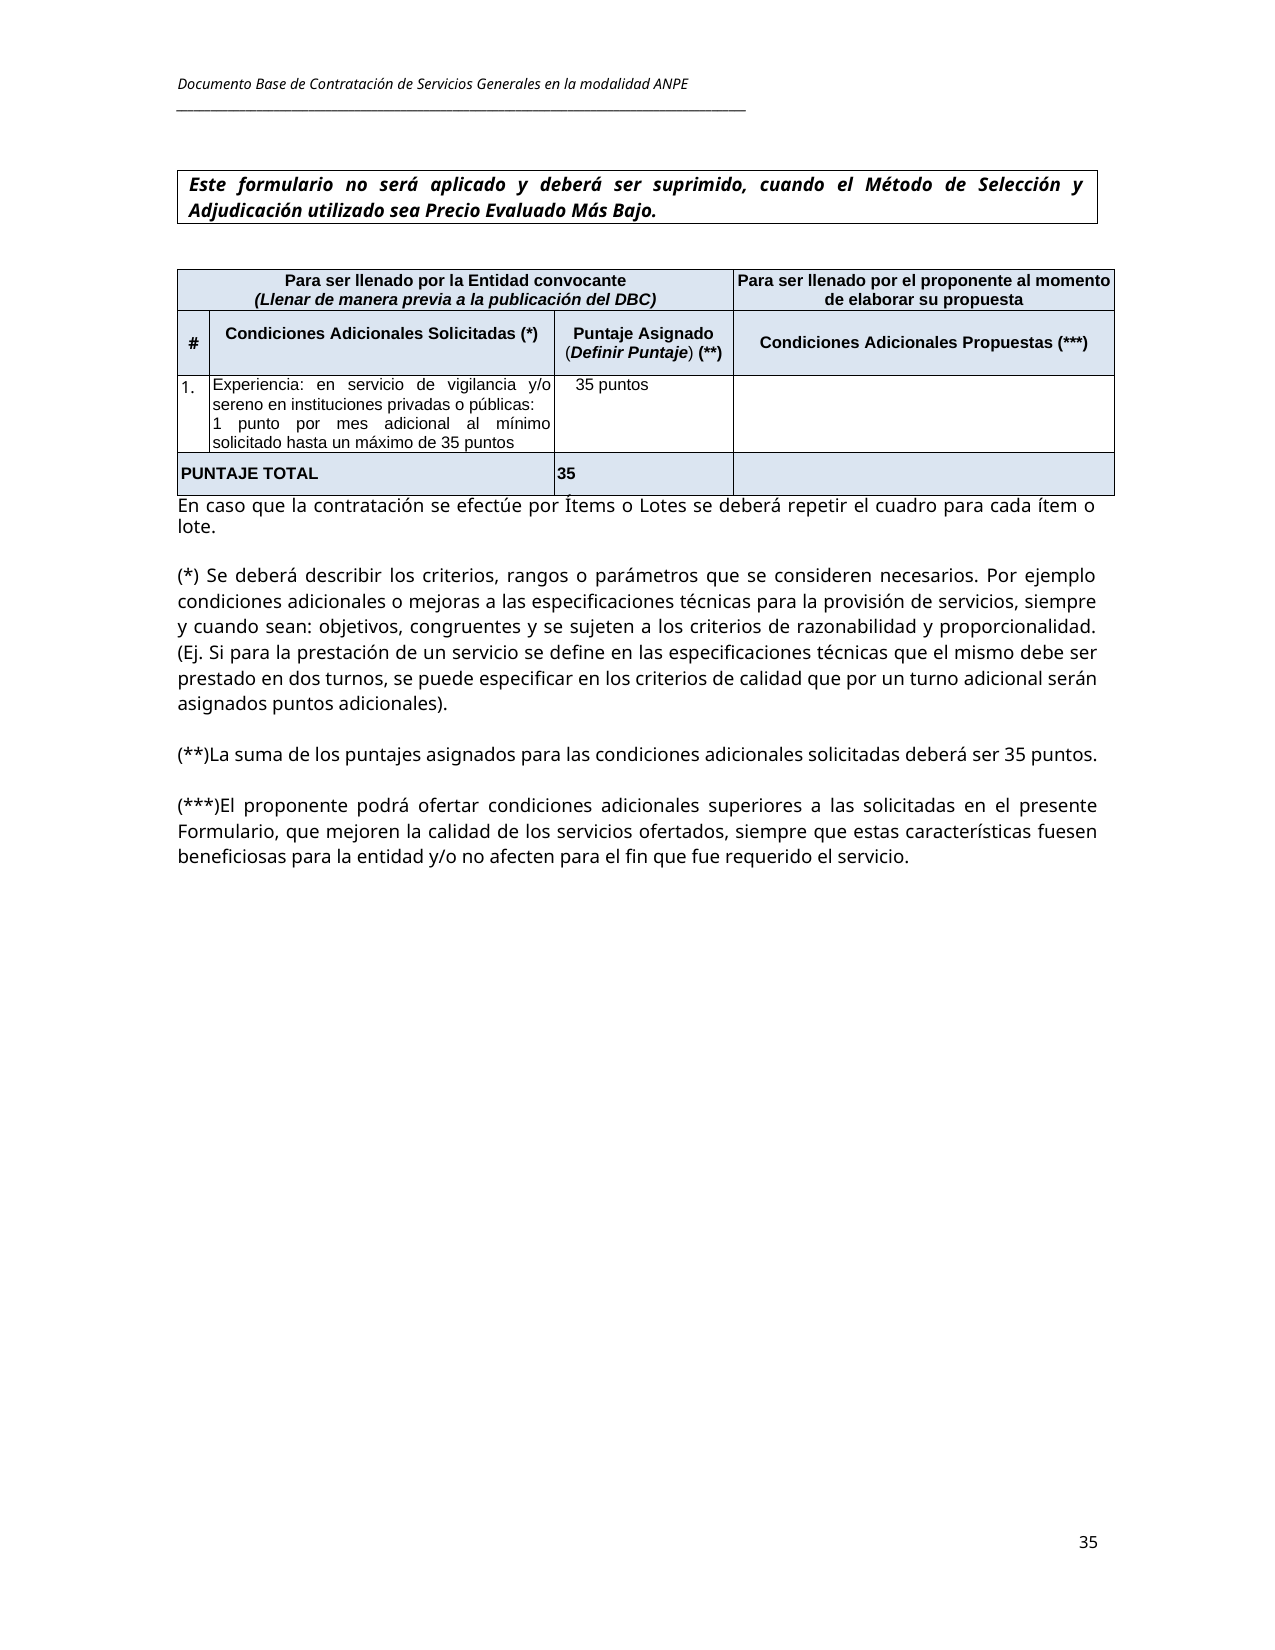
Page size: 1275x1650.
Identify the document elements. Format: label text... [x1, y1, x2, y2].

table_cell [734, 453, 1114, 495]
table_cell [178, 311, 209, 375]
text (***)El proponente podrá ofertar condiciones adicionales superiores a las solicitadas en el presente Formulario, que mejoren la calidad de los servicios ofertados, siempre que estas características fuesen beneficiosas para la entidad y/o no afecten para el fin que fue requerido el servicio. [177, 792, 1098, 869]
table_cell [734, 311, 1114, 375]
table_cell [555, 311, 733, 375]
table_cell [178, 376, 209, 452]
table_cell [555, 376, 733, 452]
text En caso que la contratación se efectúe por Ítems o Lotes se deberá repetir el cuadro para cada ítem o lote. [177, 496, 1098, 537]
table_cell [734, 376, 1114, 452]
text (**)La suma de los puntajes asignados para las condiciones adicionales solicitadas deberá ser 35 puntos. [177, 741, 1098, 767]
text (*) Se deberá describir los criterios, rangos o parámetros que se consideren necesarios. Por ejemplo condiciones adicionales o mejoras a las especificaciones técnicas para la provisión de servicios, siempre y cuando sean: objetivos, congruentes y se sujeten a los criterios de razonabilidad y proporcionalidad. (Ej. Si para la prestación de un servicio se define en las especificaciones técnicas que el mismo debe ser prestado en dos turnos, se puede especificar en los criterios de calidad que por un turno adicional serán asignados puntos adicionales). [177, 563, 1098, 716]
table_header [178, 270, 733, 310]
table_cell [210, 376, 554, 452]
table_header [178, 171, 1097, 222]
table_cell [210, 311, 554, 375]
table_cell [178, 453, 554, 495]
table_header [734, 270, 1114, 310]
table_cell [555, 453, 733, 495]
